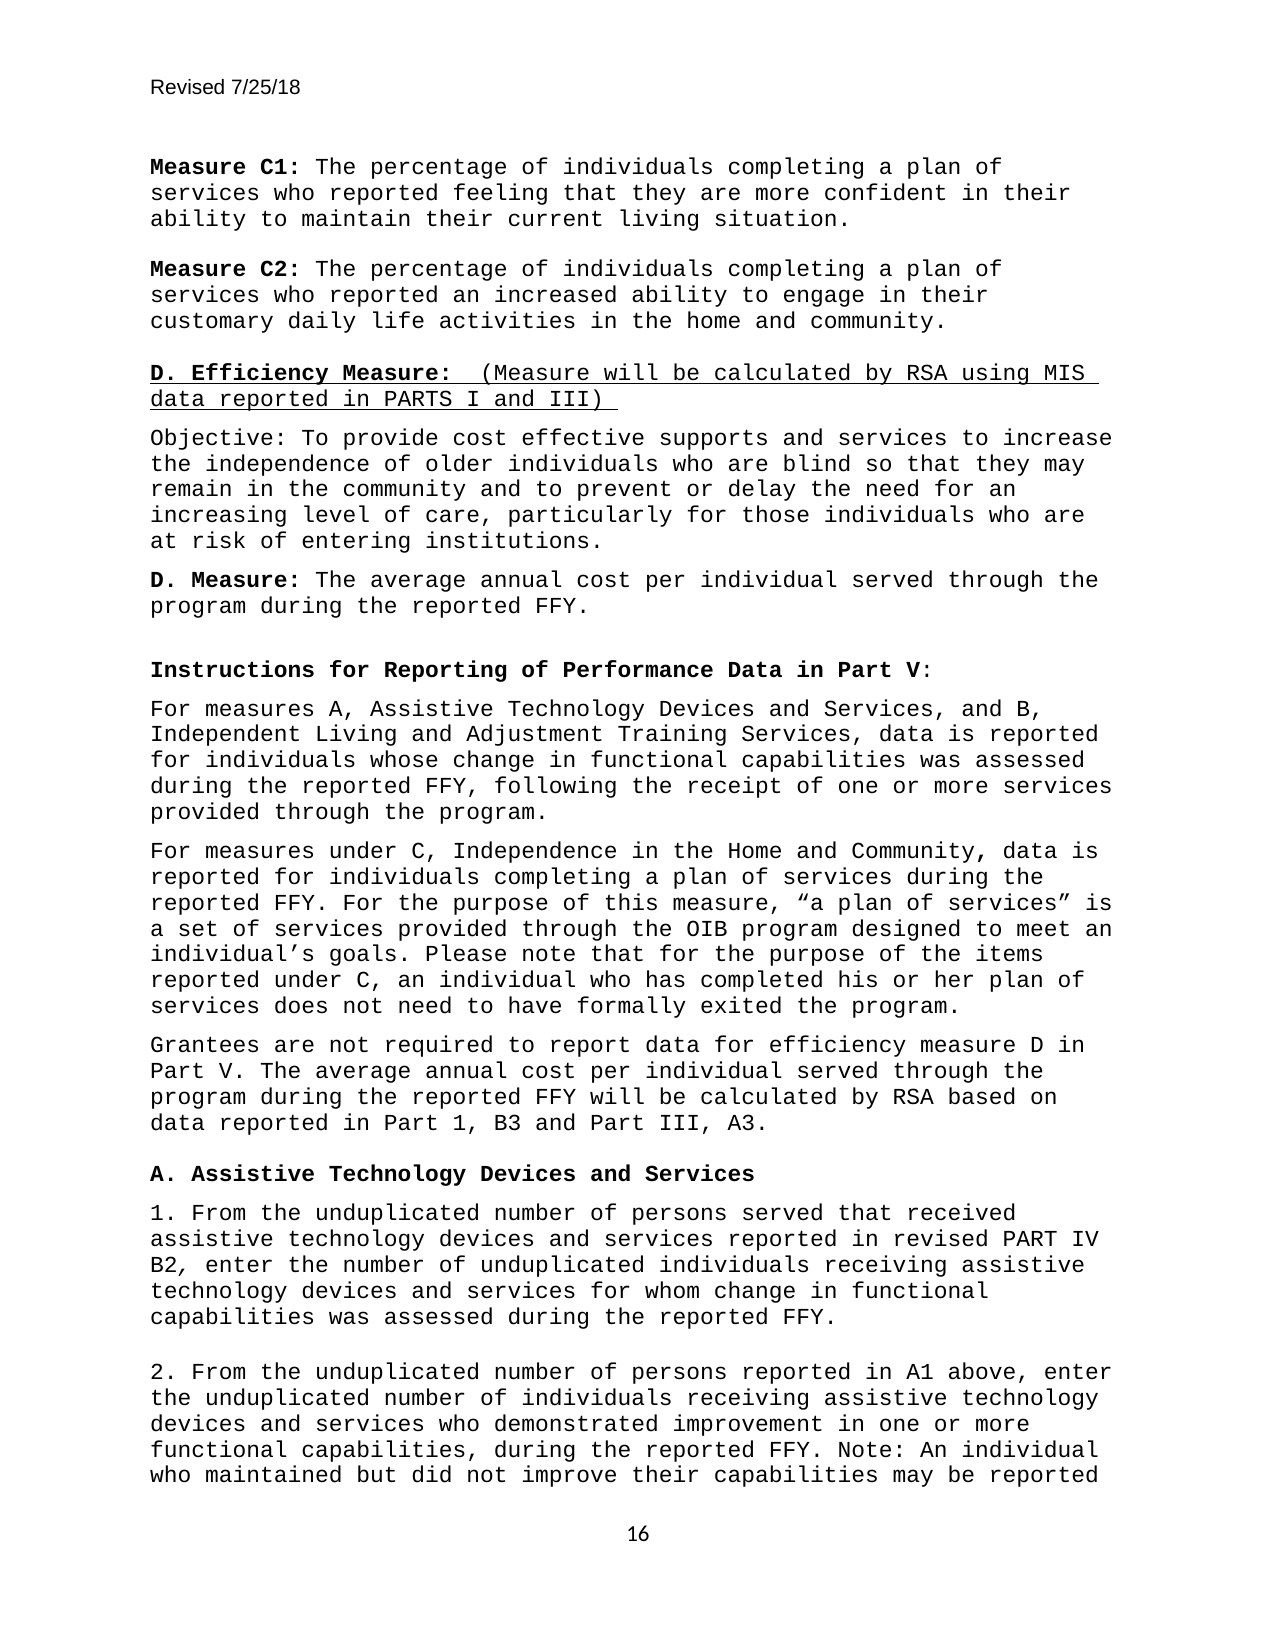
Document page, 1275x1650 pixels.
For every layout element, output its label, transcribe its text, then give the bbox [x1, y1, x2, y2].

text 1. From the unduplicated number of persons served that received assistive technology devices and services reported in revised PART IV B2, enter the number of unduplicated individuals receiving assistive technology devices and services for whom change in functional capabilities was assessed during the reported FFY. [150, 1201, 1125, 1331]
text For measures A, Assistive Technology Devices and Services, and B, Independent Living and Adjustment Training Services, data is reported for individuals whose change in functional capabilities was assessed during the reported FFY, following the receipt of one or more services provided through the program. [150, 697, 1125, 827]
text A. Assistive Technology Devices and Services [150, 1163, 1125, 1189]
text Instructions for Reporting of Performance Data in Part V: [150, 658, 1125, 684]
text Measure C2: The percentage of individuals completing a plan of services who reported an increased ability to engage in their customary daily life activities in the home and community. [150, 258, 1125, 336]
text For measures under C, Independence in the Home and Community, data is reported for individuals completing a plan of services during the reported FFY. For the purpose of this measure, “a plan of services” is a set of services provided through the OIB program designed to meet an individual’s goals. Please note that for the purpose of the items reported under C, an individual who has completed his or her plan of services does not need to have formally exited the program. [150, 839, 1125, 1021]
text D. Measure: The average annual cost per individual served through the program during the reported FFY. [150, 568, 1125, 620]
text Measure C1: The percentage of individuals completing a plan of services who reported feeling that they are more confident in their ability to maintain their current living situation. [150, 155, 1125, 233]
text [150, 1360, 1125, 1490]
text D. Efficiency Measure: (Measure will be calculated by RSA using MIS data reported in PARTS I and III) [150, 362, 1125, 413]
text Grantees are not required to report data for efficiency measure D in Part V. The average annual cost per individual served through the program during the reported FFY will be calculated by RSA based on data reported in Part 1, B3 and Part III, A3. [150, 1033, 1125, 1137]
text Objective: To provide cost effective supports and services to increase the independence of older individuals who are blind so that they may remain in the community and to prevent or delay the need for an increasing level of care, particularly for those individuals who are at risk of entering institutions. [150, 426, 1125, 556]
